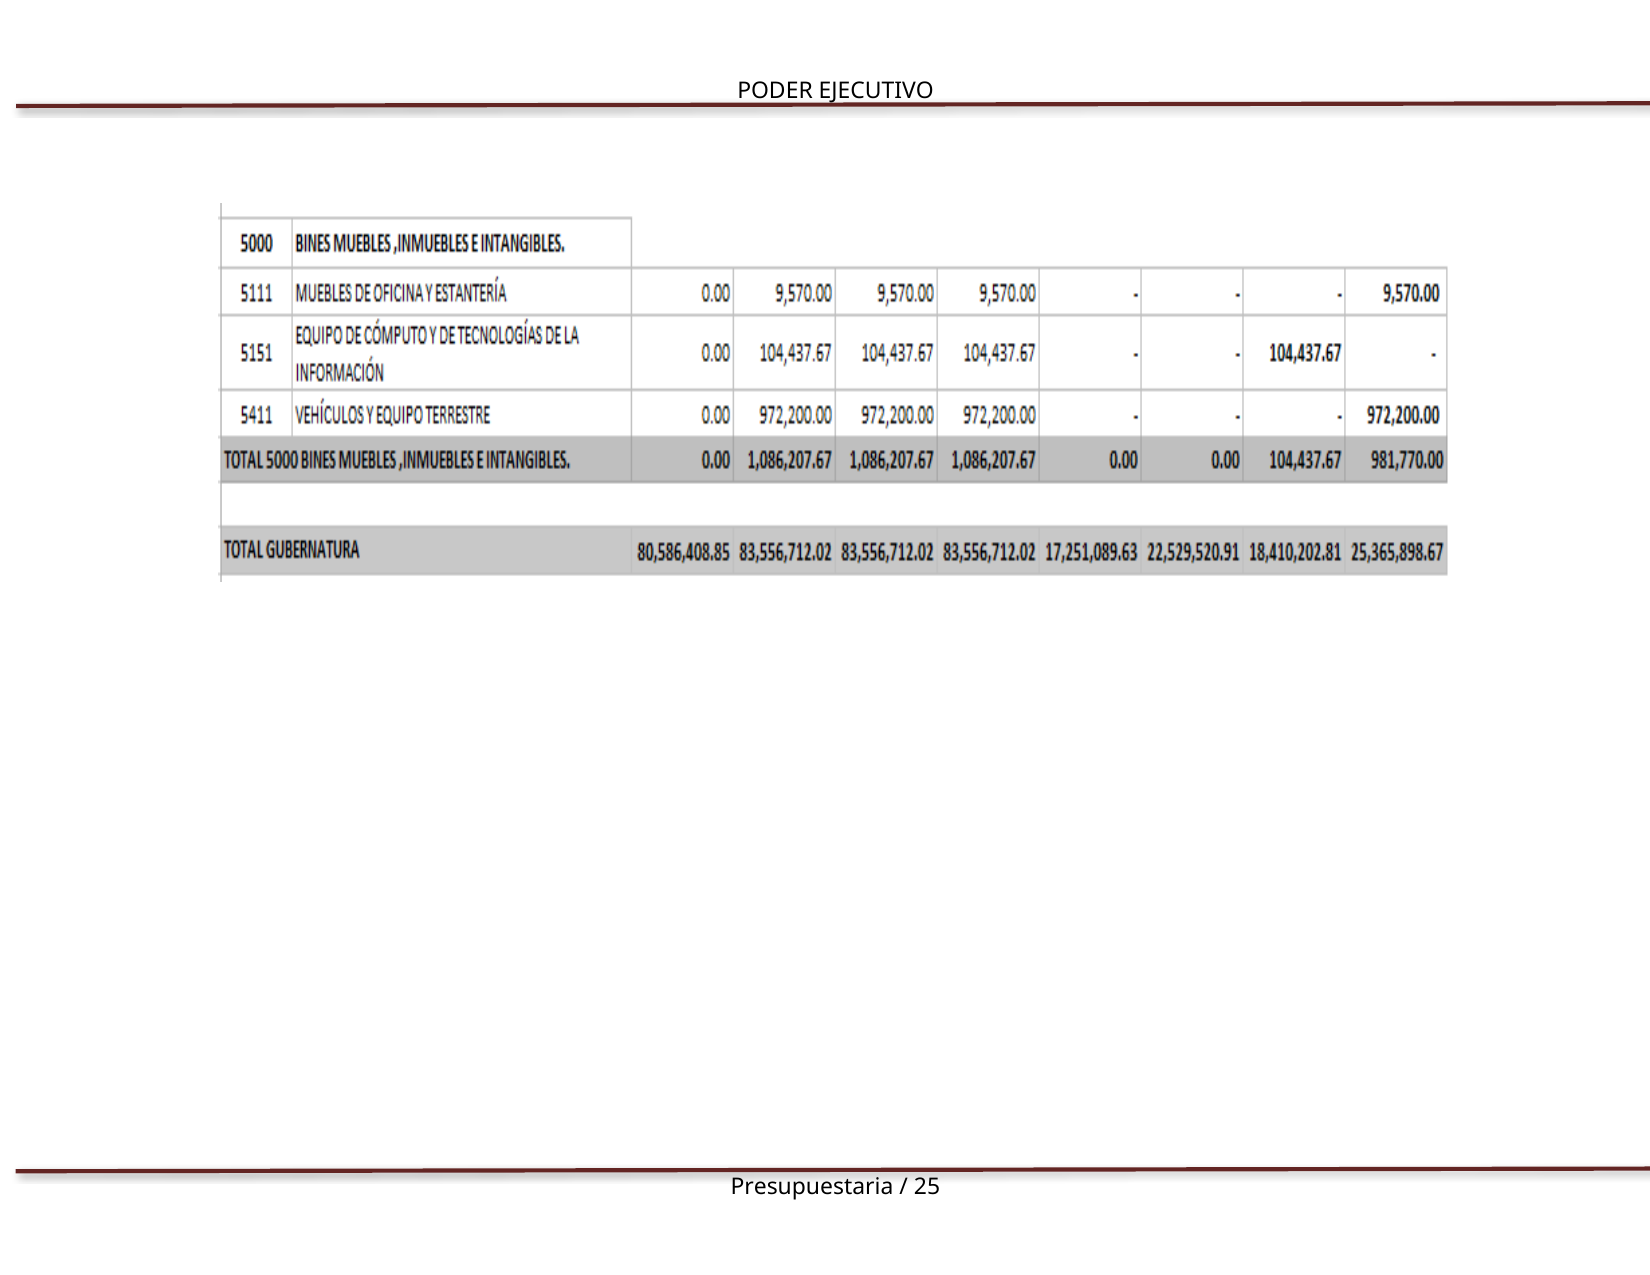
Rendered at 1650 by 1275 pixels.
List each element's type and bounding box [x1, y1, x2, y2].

picture [218, 203, 1453, 582]
